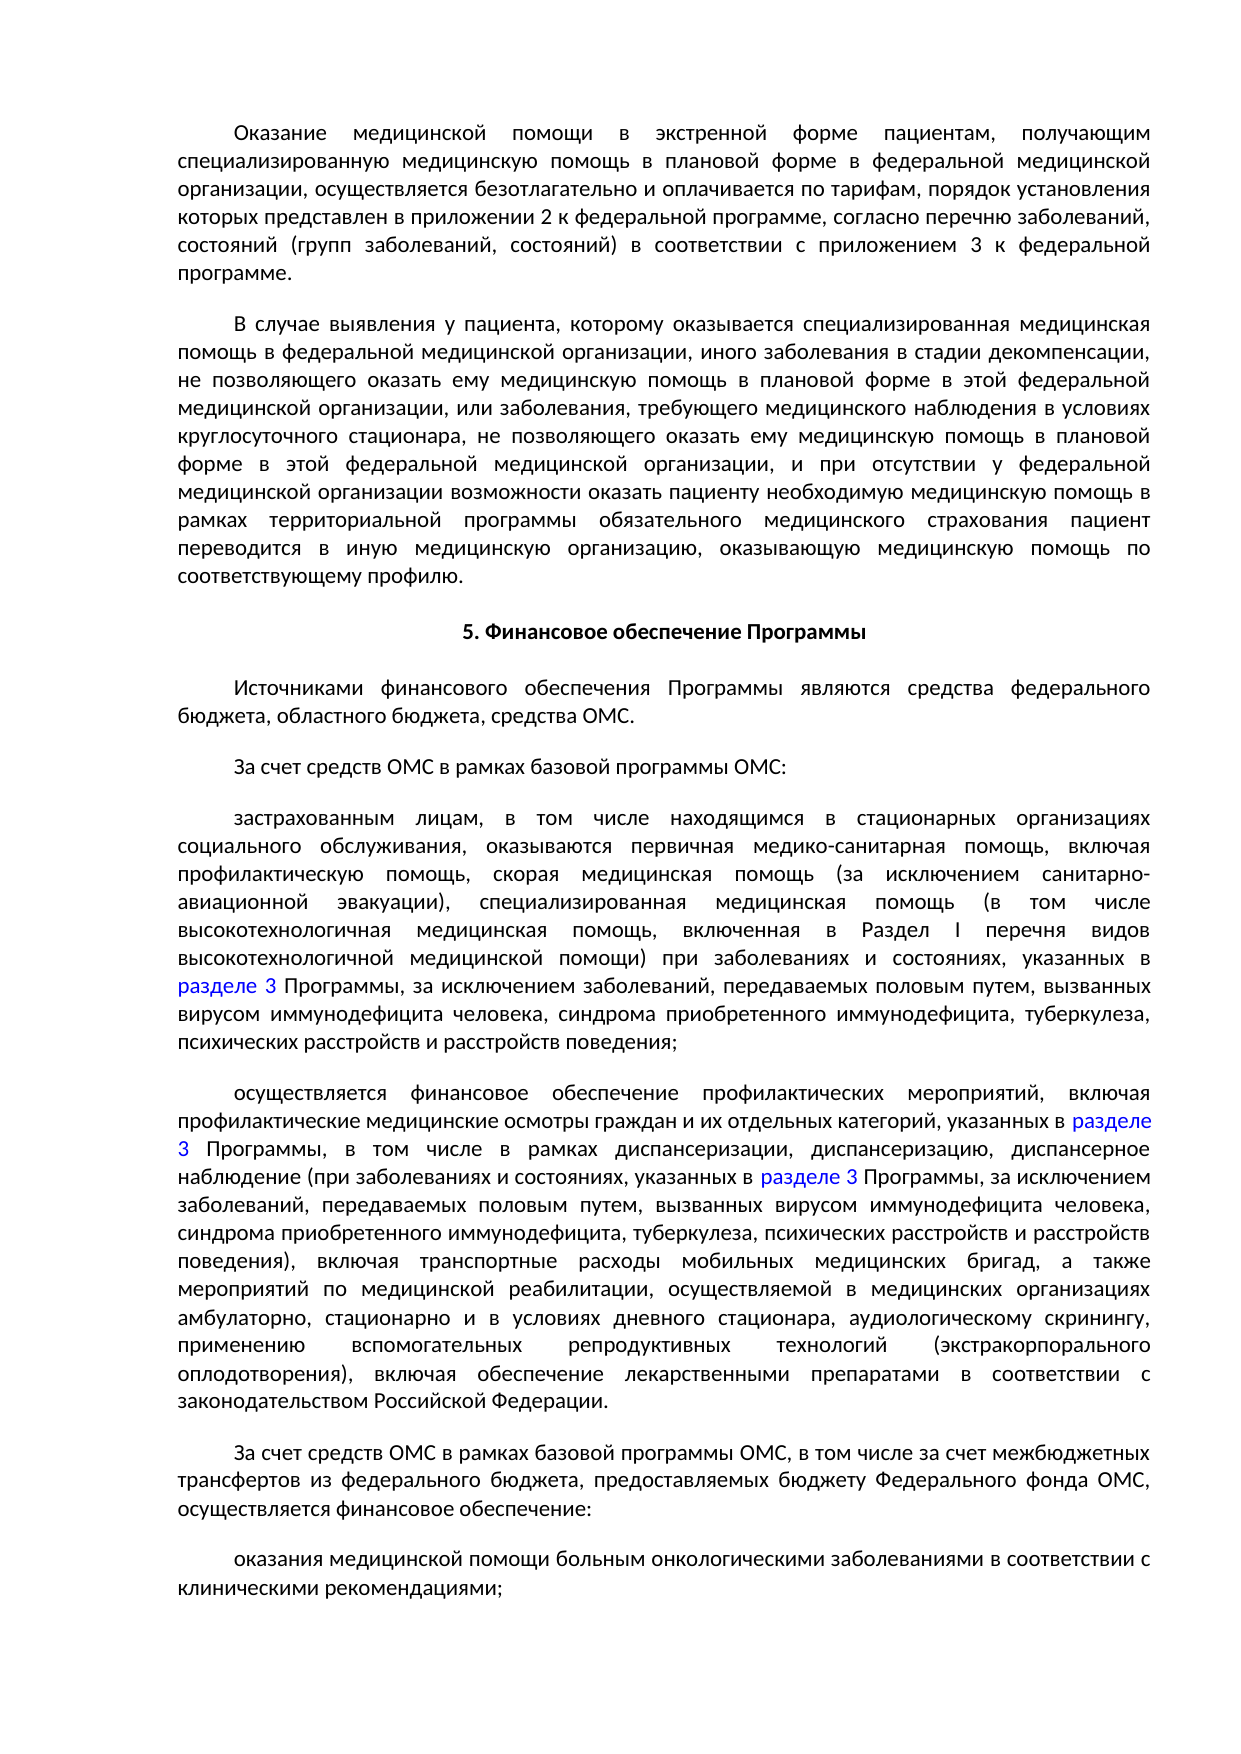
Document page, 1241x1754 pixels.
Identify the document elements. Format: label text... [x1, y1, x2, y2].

text Источниками финансового обеспечения Программы являются средства федерального бюджета, областного бюджета, средства ОМС. [177, 673, 1152, 729]
text За счет средств ОМС в рамках базовой программы ОМС: [177, 752, 1152, 780]
text За счет средств ОМС в рамках базовой программы ОМС, в том числе за счет межбюджетных трансфертов из федерального бюджета, предоставляемых бюджету Федерального фонда ОМС, осуществляется финансовое обеспечение: [177, 1438, 1152, 1522]
text В случае выявления у пациента, которому оказывается специализированная медицинская помощь в федеральной медицинской организации, иного заболевания в стадии декомпенсации, не позволяющего оказать ему медицинскую помощь в плановой форме в этой федеральной медицинской организации, или заболевания, требующего медицинского наблюдения в условиях круглосуточного стационара, не позволяющего оказать ему медицинскую помощь в плановой форме в этой федеральной медицинской организации, и при отсутствии у федеральной медицинской организации возможности оказать пациенту необходимую медицинскую помощь в рамках территориальной программы обязательного медицинского страхования пациент переводится в иную медицинскую организацию, оказывающую медицинскую помощь по соответствующему профилю. [177, 309, 1152, 589]
text застрахованным лицам, в том числе находящимся в стационарных организациях социального обслуживания, оказываются первичная медико-санитарная помощь, включая профилактическую помощь, скорая медицинская помощь (за исключением санитарно-авиационной эвакуации), специализированная медицинская помощь (в том числе высокотехнологичная медицинская помощь, включенная в Раздел I перечня видов высокотехнологичной медицинской помощи) при заболеваниях и состояниях, указанных в разделе 3 Программы, за исключением заболеваний, передаваемых половым путем, вызванных вирусом иммунодефицита человека, синдрома приобретенного иммунодефицита, туберкулеза, психических расстройств и расстройств поведения; [177, 803, 1152, 1056]
text осуществляется финансовое обеспечение профилактических мероприятий, включая профилактические медицинские осмотры граждан и их отдельных категорий, указанных в разделе 3 Программы, в том числе в рамках диспансеризации, диспансеризацию, диспансерное наблюдение (при заболеваниях и состояниях, указанных в разделе 3 Программы, за исключением заболеваний, передаваемых половым путем, вызванных вирусом иммунодефицита человека, синдрома приобретенного иммунодефицита, туберкулеза, психических расстройств и расстройств поведения), включая транспортные расходы мобильных медицинских бригад, а также мероприятий по медицинской реабилитации, осуществляемой в медицинских организациях амбулаторно, стационарно и в условиях дневного стационара, аудиологическому скринингу, применению вспомогательных репродуктивных технологий (экстракорпорального оплодотворения), включая обеспечение лекарственными препаратами в соответствии с законодательством Российской Федерации. [177, 1078, 1152, 1415]
text Оказание медицинской помощи в экстренной форме пациентам, получающим специализированную медицинскую помощь в плановой форме в федеральной медицинской организации, осуществляется безотлагательно и оплачивается по тарифам, порядок установления которых представлен в приложении 2 к федеральной программе, согласно перечню заболеваний, состояний (групп заболеваний, состояний) в соответствии с приложением 3 к федеральной программе. [177, 118, 1152, 286]
text оказания медицинской помощи больным онкологическими заболеваниями в соответствии с клиническими рекомендациями; [177, 1544, 1152, 1601]
title 5. Финансовое обеспечение Программы [177, 617, 1152, 645]
